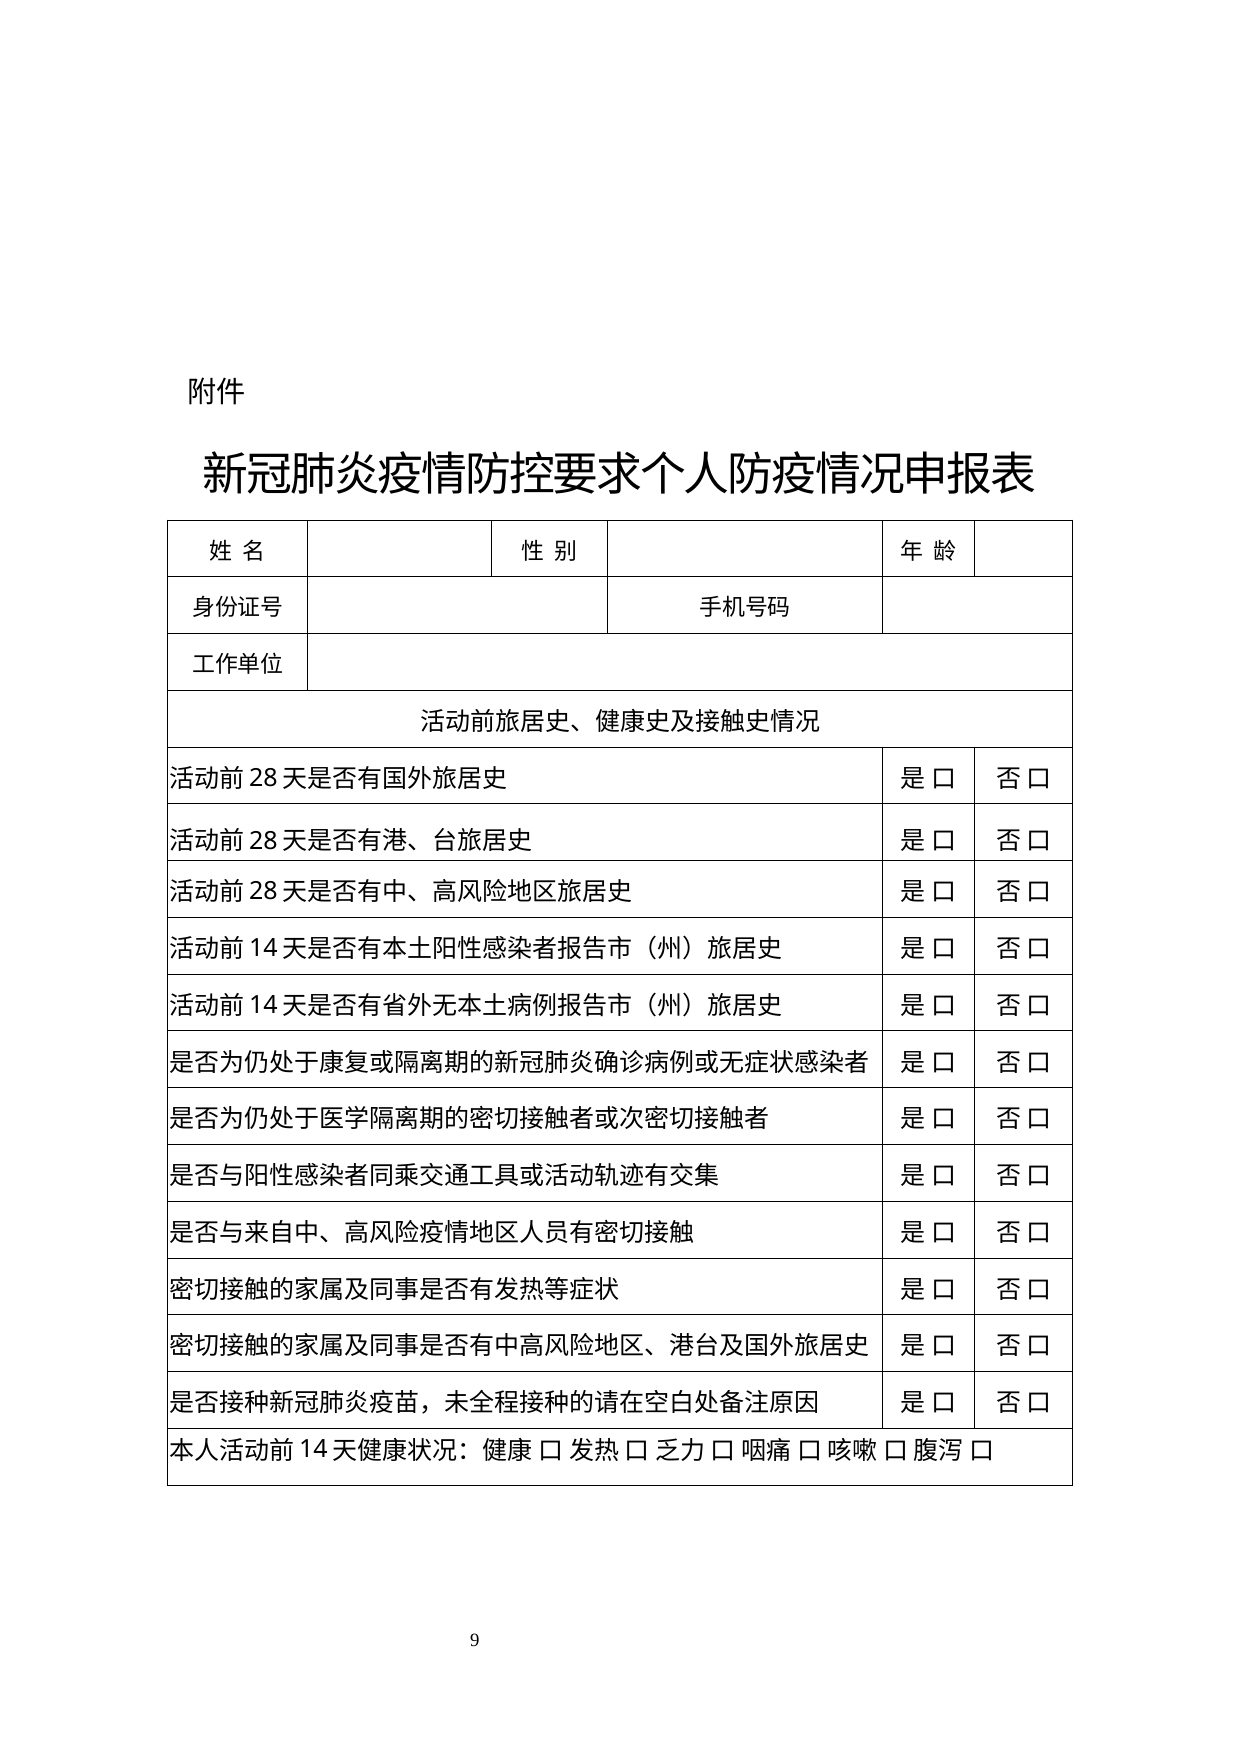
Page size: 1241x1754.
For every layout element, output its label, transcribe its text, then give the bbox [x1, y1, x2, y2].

table_cell 工作单位 [168, 634, 307, 690]
table_cell 是 口 [883, 1202, 974, 1257]
table_cell 是 口 [883, 861, 974, 917]
table_cell 否 口 [975, 804, 1072, 860]
table_header [308, 521, 491, 576]
table_header [975, 521, 1072, 576]
table_cell 是 口 [883, 1315, 974, 1371]
table_cell 是 口 [883, 1259, 974, 1314]
table_header 姓 名 [168, 521, 307, 576]
table_cell 活动前旅居史、健康史及接触史情况 [168, 691, 1072, 747]
table_cell 是 口 [883, 1031, 974, 1087]
table_cell 活动前28天是否有国外旅居史 [168, 748, 882, 803]
table_cell 是否为仍处于康复或隔离期的新冠肺炎确诊病例或无症状感染者 [168, 1031, 882, 1087]
table_cell 身份证号 [168, 577, 307, 633]
table_cell 是否为仍处于医学隔离期的密切接触者或次密切接触者 [168, 1088, 882, 1144]
table_cell 是 口 [883, 1088, 974, 1144]
table_cell 是 口 [883, 748, 974, 803]
table_cell 密切接触的家属及同事是否有发热等症状 [168, 1259, 882, 1314]
table_cell 否 口 [975, 1088, 1072, 1144]
table_cell 手机号码 [608, 577, 882, 633]
table_cell 否 口 [975, 918, 1072, 974]
table_cell [308, 634, 1072, 690]
table_cell 否 口 [975, 1031, 1072, 1087]
table_cell 否 口 [975, 1315, 1072, 1371]
table_cell 是 口 [883, 1145, 974, 1201]
table_cell 是 口 [883, 1372, 974, 1428]
text 新冠肺炎疫情防控要求个人防疫情况申报表 [187, 422, 1053, 519]
table_cell 活动前28天是否有港、台旅居史 [168, 804, 882, 860]
table_cell 是否与阳性感染者同乘交通工具或活动轨迹有交集 [168, 1145, 882, 1201]
table_header [608, 521, 882, 576]
table_cell [308, 577, 607, 633]
table_header 性 别 [492, 521, 607, 576]
table_cell 本人活动前14天健康状况：健康 口 发热 口 乏力 口 咽痛 口 咳嗽 口 腹泻 口 [168, 1429, 1072, 1484]
table_cell 活动前28天是否有中、高风险地区旅居史 [168, 861, 882, 917]
table_cell 活动前14天是否有省外无本土病例报告市（州）旅居史 [168, 975, 882, 1030]
text 附件 [187, 357, 1053, 422]
table_cell 否 口 [975, 1145, 1072, 1201]
table_header 年 龄 [883, 521, 974, 576]
table_cell 否 口 [975, 1259, 1072, 1314]
table_cell 否 口 [975, 861, 1072, 917]
table_cell 是 口 [883, 804, 974, 860]
table_cell [883, 577, 1072, 633]
table_cell 否 口 [975, 748, 1072, 803]
table_cell 是否接种新冠肺炎疫苗，未全程接种的请在空白处备注原因 [168, 1372, 882, 1428]
table_cell 否 口 [975, 1372, 1072, 1428]
table_cell 是 口 [883, 918, 974, 974]
table_cell 密切接触的家属及同事是否有中高风险地区、港台及国外旅居史 [168, 1315, 882, 1371]
table_cell 否 口 [975, 1202, 1072, 1257]
table_cell 是 口 [883, 975, 974, 1030]
table_cell 是否与来自中、高风险疫情地区人员有密切接触 [168, 1202, 882, 1257]
table_cell 否 口 [975, 975, 1072, 1030]
table_cell 活动前14天是否有本土阳性感染者报告市（州）旅居史 [168, 918, 882, 974]
